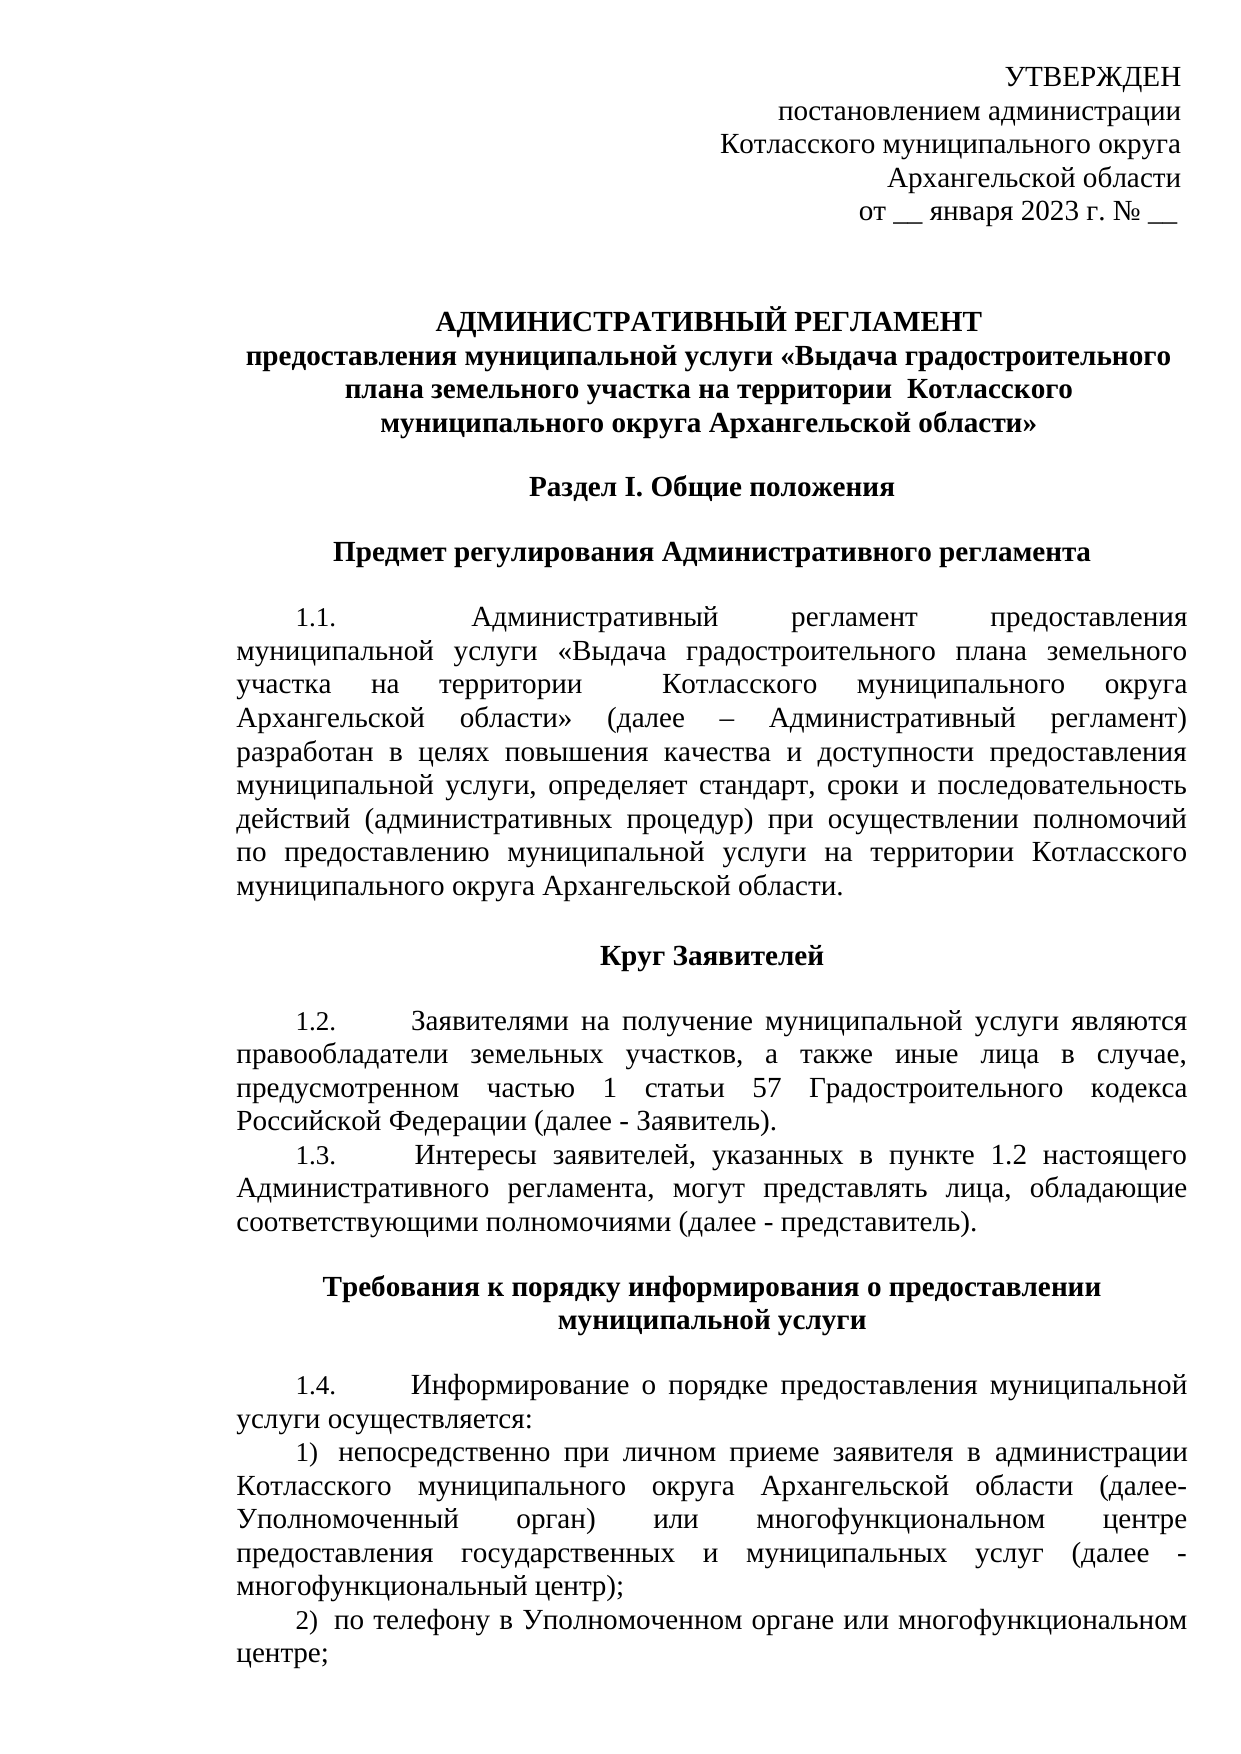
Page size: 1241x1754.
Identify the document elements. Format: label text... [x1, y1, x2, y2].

text Круг Заявителей [236, 938, 1188, 971]
text Архангельской области [177, 160, 1181, 193]
list непосредственно при личном приеме заявителя в администрации Котласского муниципального округа Архангельской области (далее- Уполномоченный орган) или многофункциональном центре предоставления государственных и муниципальных услуг (далее - многофункциональный центр); [236, 1434, 1188, 1602]
text Котласского муниципального округа [177, 126, 1181, 160]
text предоставления муниципальной услуги «Выдача градостроительного плана земельного участка на территории Котласского муниципального округа Архангельской области» [236, 338, 1181, 438]
text Требования к порядку информирования о предоставлении муниципальной услуги [236, 1269, 1188, 1336]
text постановлением администрации [177, 93, 1181, 126]
list по телефону в Уполномоченном органе или многофункциональном центре; [236, 1602, 1188, 1669]
list Административный регламент предоставления муниципальной услуги «Выдача градостроительного плана земельного участка на территории Котласского муниципального округа Архангельской области» (далее – Административный регламент) разработан в целях повышения качества и доступности предоставления муниципальной услуги, определяет стандарт, сроки и последовательность действий (административных процедур) при осуществлении полномочий по предоставлению муниципальной услуги на территории Котласского муниципального округа Архангельской области. [236, 599, 1188, 901]
text Предмет регулирования Административного регламента [236, 534, 1188, 568]
list Информирование о порядке предоставления муниципальной услуги осуществляется: [236, 1367, 1188, 1434]
text УТВЕРЖДЕН [177, 59, 1181, 93]
list Интересы заявителей, указанных в пункте 1.2 настоящего Административного регламента, могут представлять лица, обладающие соответствующими полномочиями (далее - представитель). [236, 1137, 1188, 1238]
text от __ января 2023 г. № __ [177, 193, 1177, 227]
list Заявителями на получение муниципальной услуги являются правообладатели земельных участков, а также иные лица в случае, предусмотренном частью 1 статьи 57 Градостроительного кодекса Российской Федерации (далее - Заявитель). [236, 1003, 1188, 1137]
text АДМИНИСТРАТИВНЫЙ РЕГЛАМЕНТ [236, 304, 1181, 338]
text Раздел I. Общие положения [236, 469, 1188, 503]
